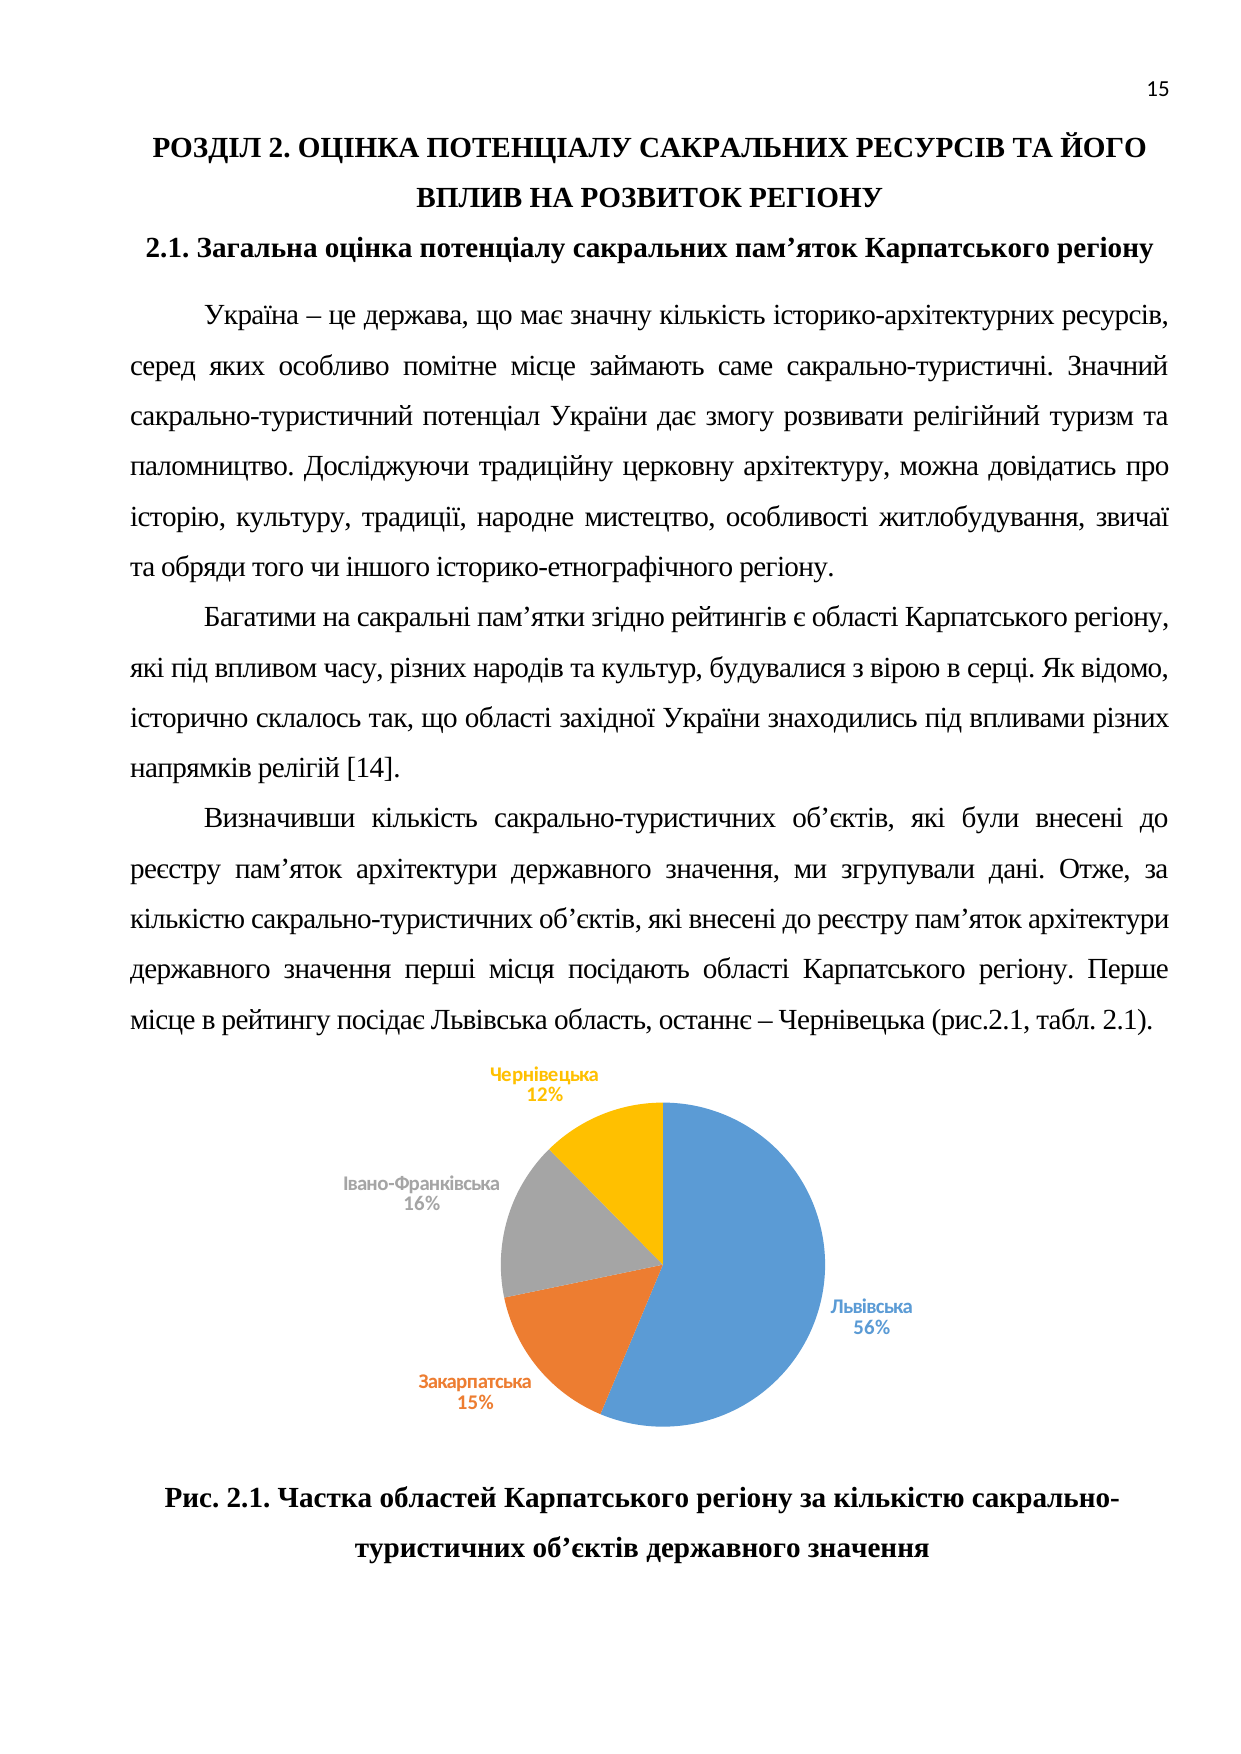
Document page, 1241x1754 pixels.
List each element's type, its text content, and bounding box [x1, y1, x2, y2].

text Україна – це держава, що має значну кількість історико-архітектурних ресурсів, серед яких особливо помітне місце займають саме сакрально-туристичні. Значний сакрально-туристичний потенціал України дає змогу розвивати релігійний туризм та паломництво. Досліджуючи традиційну церковну архітектуру, можна довідатись про історію, культуру, традиції, народне мистецтво, особливості житлобудування, звичаї та обряди того чи іншого історико-етнографічного регіону. [130, 297, 1169, 583]
text Багатими на сакральні пам’ятки згідно рейтингів є області Карпатського регіону, які під впливом часу, різних народів та культур, будувалися з вірою в серці. Як відомо, історично склалось так, що області західної України знаходились під впливами різних напрямків релігій [14]. [130, 599, 1169, 784]
text Визначивши кількість сакрально-туристичних об’єктів, які були внесені до реєстру пам’яток архітектури державного значення, ми згрупували дані. Отже, за кількістю сакрально-туристичних об’єктів, які внесені до реєстру пам’яток архітектури державного значення перші місця посідають області Карпатського регіону. Перше місце в рейтингу посідає Львівська область, останнє – Чернівецька (рис.2.1, табл. 2.1). [130, 801, 1169, 1035]
text Рис. 2.1. Частка областей Карпатського регіону за кількістю сакрально-туристичних об’єктів державного значення [130, 1480, 1155, 1564]
text 2.1. Загальна оцінка потенціалу сакральних пам’яток Карпатського регіону [130, 231, 1169, 264]
text РОЗДІЛ 2. ОЦІНКА ПОТЕНЦІАЛУ САКРАЛЬНИХ РЕСУРСІВ ТА ЙОГО ВПЛИВ НА РОЗВИТОК РЕГІОНУ [130, 130, 1169, 214]
